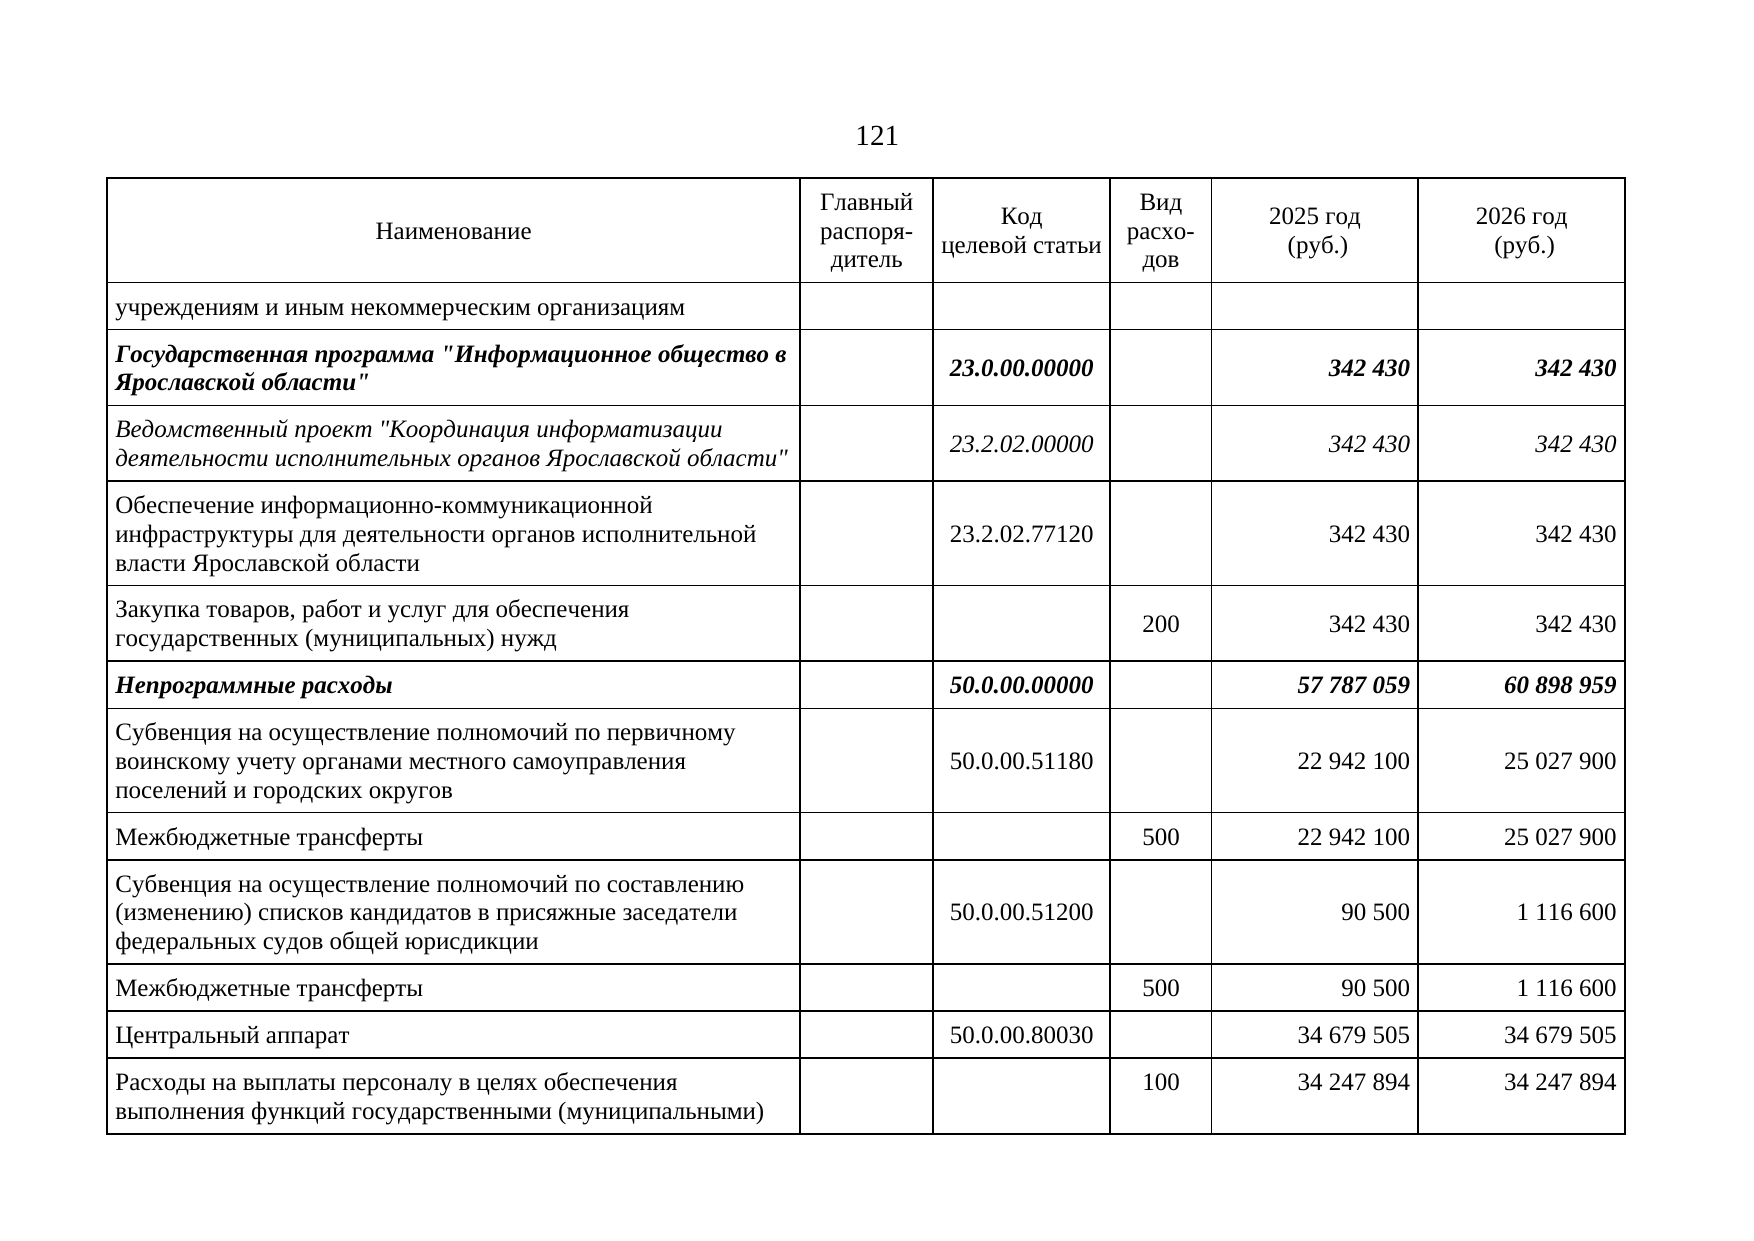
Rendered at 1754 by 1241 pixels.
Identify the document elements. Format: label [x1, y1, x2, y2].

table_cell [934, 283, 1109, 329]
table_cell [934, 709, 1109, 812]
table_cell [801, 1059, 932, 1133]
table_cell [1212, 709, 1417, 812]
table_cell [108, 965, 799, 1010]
table_header [934, 179, 1109, 282]
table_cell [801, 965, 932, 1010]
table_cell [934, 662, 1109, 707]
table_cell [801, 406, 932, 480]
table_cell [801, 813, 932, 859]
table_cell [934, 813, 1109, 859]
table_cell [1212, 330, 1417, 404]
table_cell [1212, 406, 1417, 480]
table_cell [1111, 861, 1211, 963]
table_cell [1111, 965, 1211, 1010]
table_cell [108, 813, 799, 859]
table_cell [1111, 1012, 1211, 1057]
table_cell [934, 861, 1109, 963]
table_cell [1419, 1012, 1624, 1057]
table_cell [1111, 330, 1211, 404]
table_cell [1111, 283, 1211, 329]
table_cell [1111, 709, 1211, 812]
table_header [1419, 179, 1624, 282]
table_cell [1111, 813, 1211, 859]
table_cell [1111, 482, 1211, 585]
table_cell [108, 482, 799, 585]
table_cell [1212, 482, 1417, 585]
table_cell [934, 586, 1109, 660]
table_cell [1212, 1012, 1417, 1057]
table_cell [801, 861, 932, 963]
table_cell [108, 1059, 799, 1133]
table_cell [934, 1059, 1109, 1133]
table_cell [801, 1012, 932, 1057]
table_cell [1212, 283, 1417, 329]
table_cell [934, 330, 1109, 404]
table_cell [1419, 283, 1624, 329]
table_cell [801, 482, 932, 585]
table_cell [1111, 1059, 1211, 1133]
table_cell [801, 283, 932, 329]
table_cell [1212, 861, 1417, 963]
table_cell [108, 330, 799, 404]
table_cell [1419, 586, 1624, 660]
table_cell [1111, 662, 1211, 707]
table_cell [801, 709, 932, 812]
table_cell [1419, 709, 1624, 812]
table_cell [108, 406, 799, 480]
table_header [1111, 179, 1211, 282]
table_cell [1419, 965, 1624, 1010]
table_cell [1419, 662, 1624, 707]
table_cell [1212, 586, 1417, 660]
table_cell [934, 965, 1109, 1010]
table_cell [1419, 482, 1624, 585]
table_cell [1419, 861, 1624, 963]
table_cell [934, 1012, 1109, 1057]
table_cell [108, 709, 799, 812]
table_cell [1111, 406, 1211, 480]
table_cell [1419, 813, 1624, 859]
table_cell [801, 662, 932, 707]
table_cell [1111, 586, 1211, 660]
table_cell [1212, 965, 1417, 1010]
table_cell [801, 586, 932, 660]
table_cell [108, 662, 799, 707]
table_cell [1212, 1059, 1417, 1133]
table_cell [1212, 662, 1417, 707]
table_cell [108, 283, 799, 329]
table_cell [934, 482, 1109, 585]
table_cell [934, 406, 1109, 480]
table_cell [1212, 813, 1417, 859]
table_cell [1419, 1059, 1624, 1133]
table_header [1212, 179, 1417, 282]
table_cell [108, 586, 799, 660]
table_header [108, 179, 799, 282]
table_header [801, 179, 932, 282]
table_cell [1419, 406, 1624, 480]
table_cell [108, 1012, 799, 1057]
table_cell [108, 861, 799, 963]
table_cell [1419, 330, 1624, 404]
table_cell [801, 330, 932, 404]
